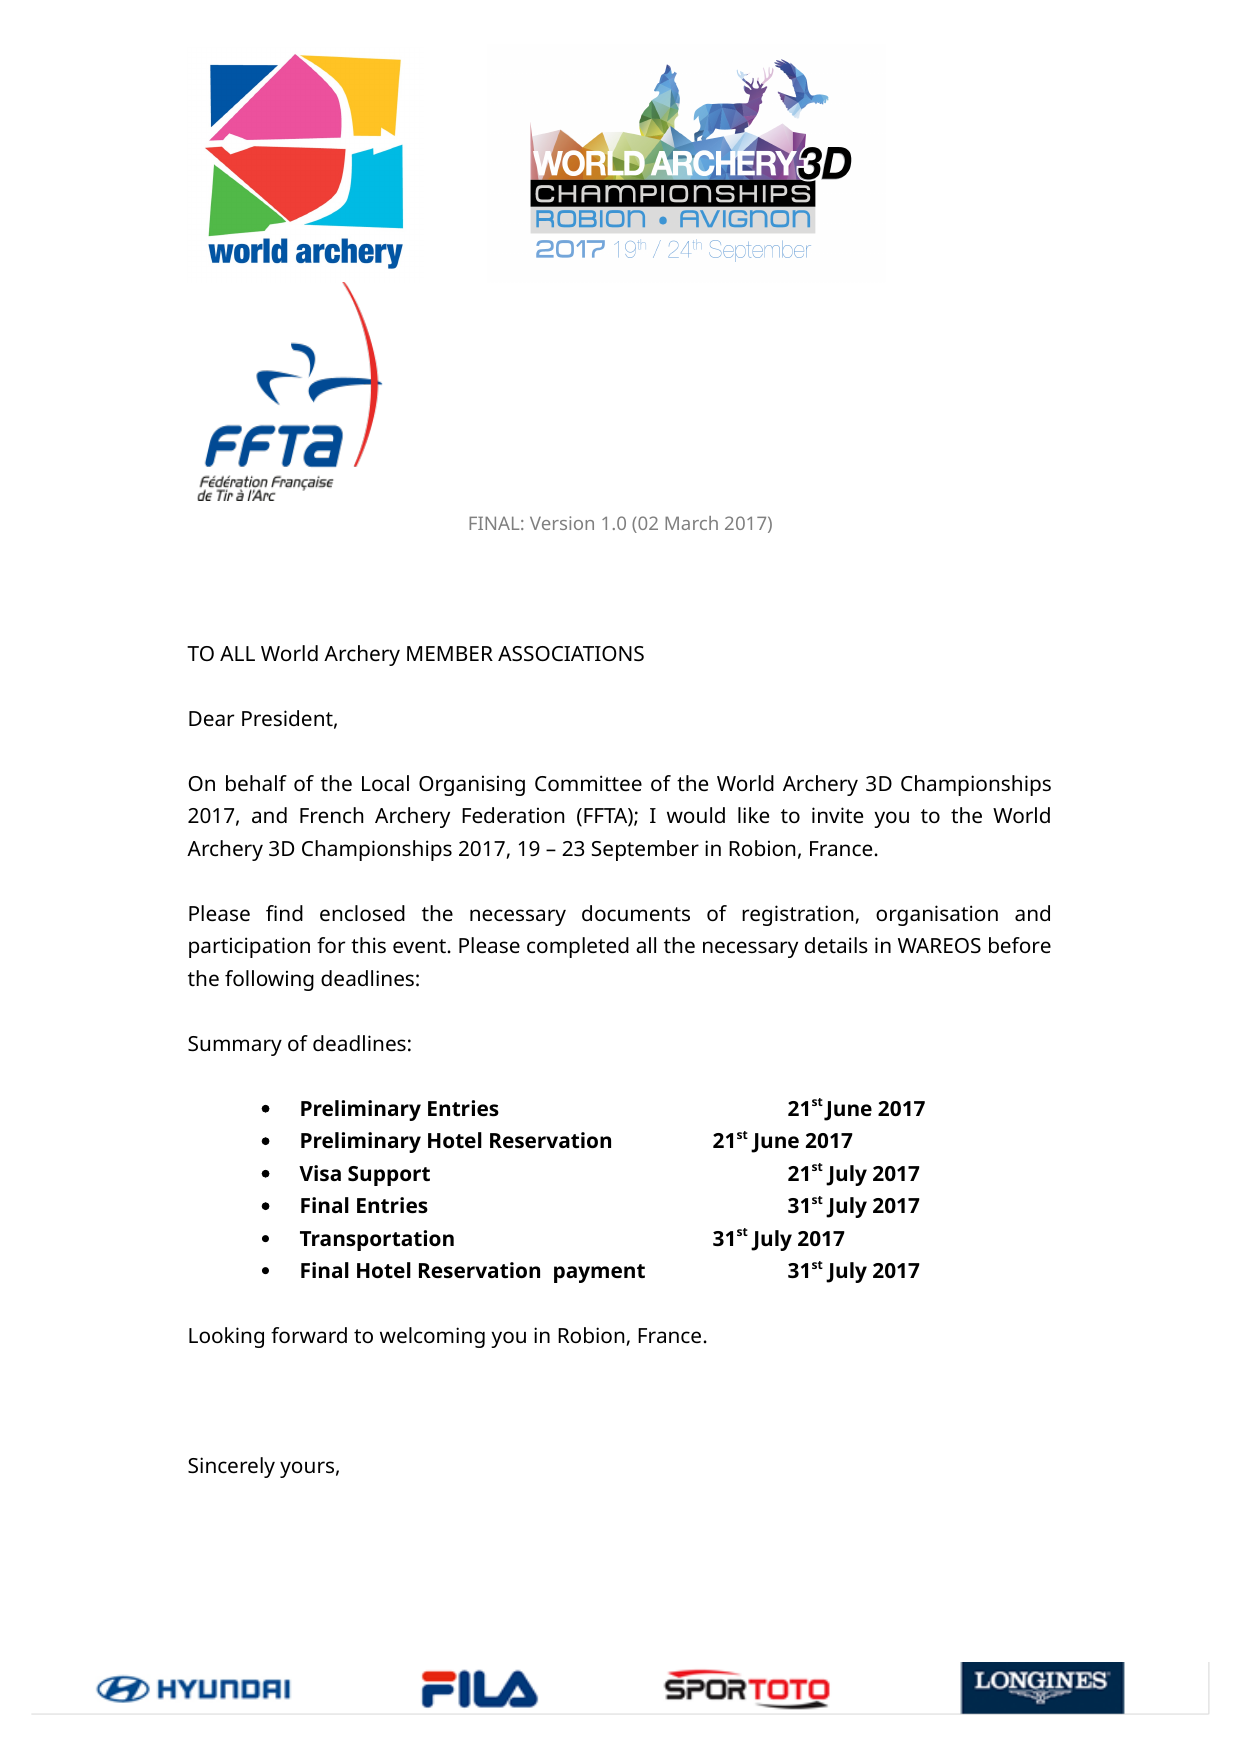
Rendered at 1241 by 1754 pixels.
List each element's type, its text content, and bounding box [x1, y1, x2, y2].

text Please find enclosed the necessary documents of registration, organisation and participation for this event. Please completed all the necessary details in WAREOS before the following deadlines: [187, 897, 1053, 994]
picture [31, 1662, 1211, 1716]
list Preliminary Hotel Reservation 21st June 2017 [262, 1124, 1053, 1157]
list Transportation 31st July 2017 [262, 1222, 1053, 1254]
text Summary of deadlines: [187, 1027, 1053, 1059]
list Visa Support 21st July 2017 [262, 1157, 1053, 1189]
picture [187, 47, 424, 501]
list Final Hotel Reservation payment 31st July 2017 [262, 1254, 1053, 1287]
text Dear President, [187, 702, 1053, 734]
picture [487, 44, 886, 283]
text Looking forward to welcoming you in Robion, France. [187, 1319, 1053, 1352]
list Final Entries 31st July 2017 [262, 1189, 1053, 1222]
text FINAL: Version 1.0 (02 March 2017) [187, 507, 1053, 539]
list Preliminary Entries 21st June 2017 [262, 1092, 1053, 1124]
text Sincerely yours, [187, 1449, 1053, 1482]
text TO ALL World Archery MEMBER ASSOCIATIONS [187, 637, 1053, 669]
text On behalf of the Local Organising Committee of the World Archery 3D Championships 2017, and French Archery Federation (FFTA); I would like to invite you to the World Archery 3D Championships 2017, 19 – 23 September in Robion, France. [187, 767, 1053, 864]
